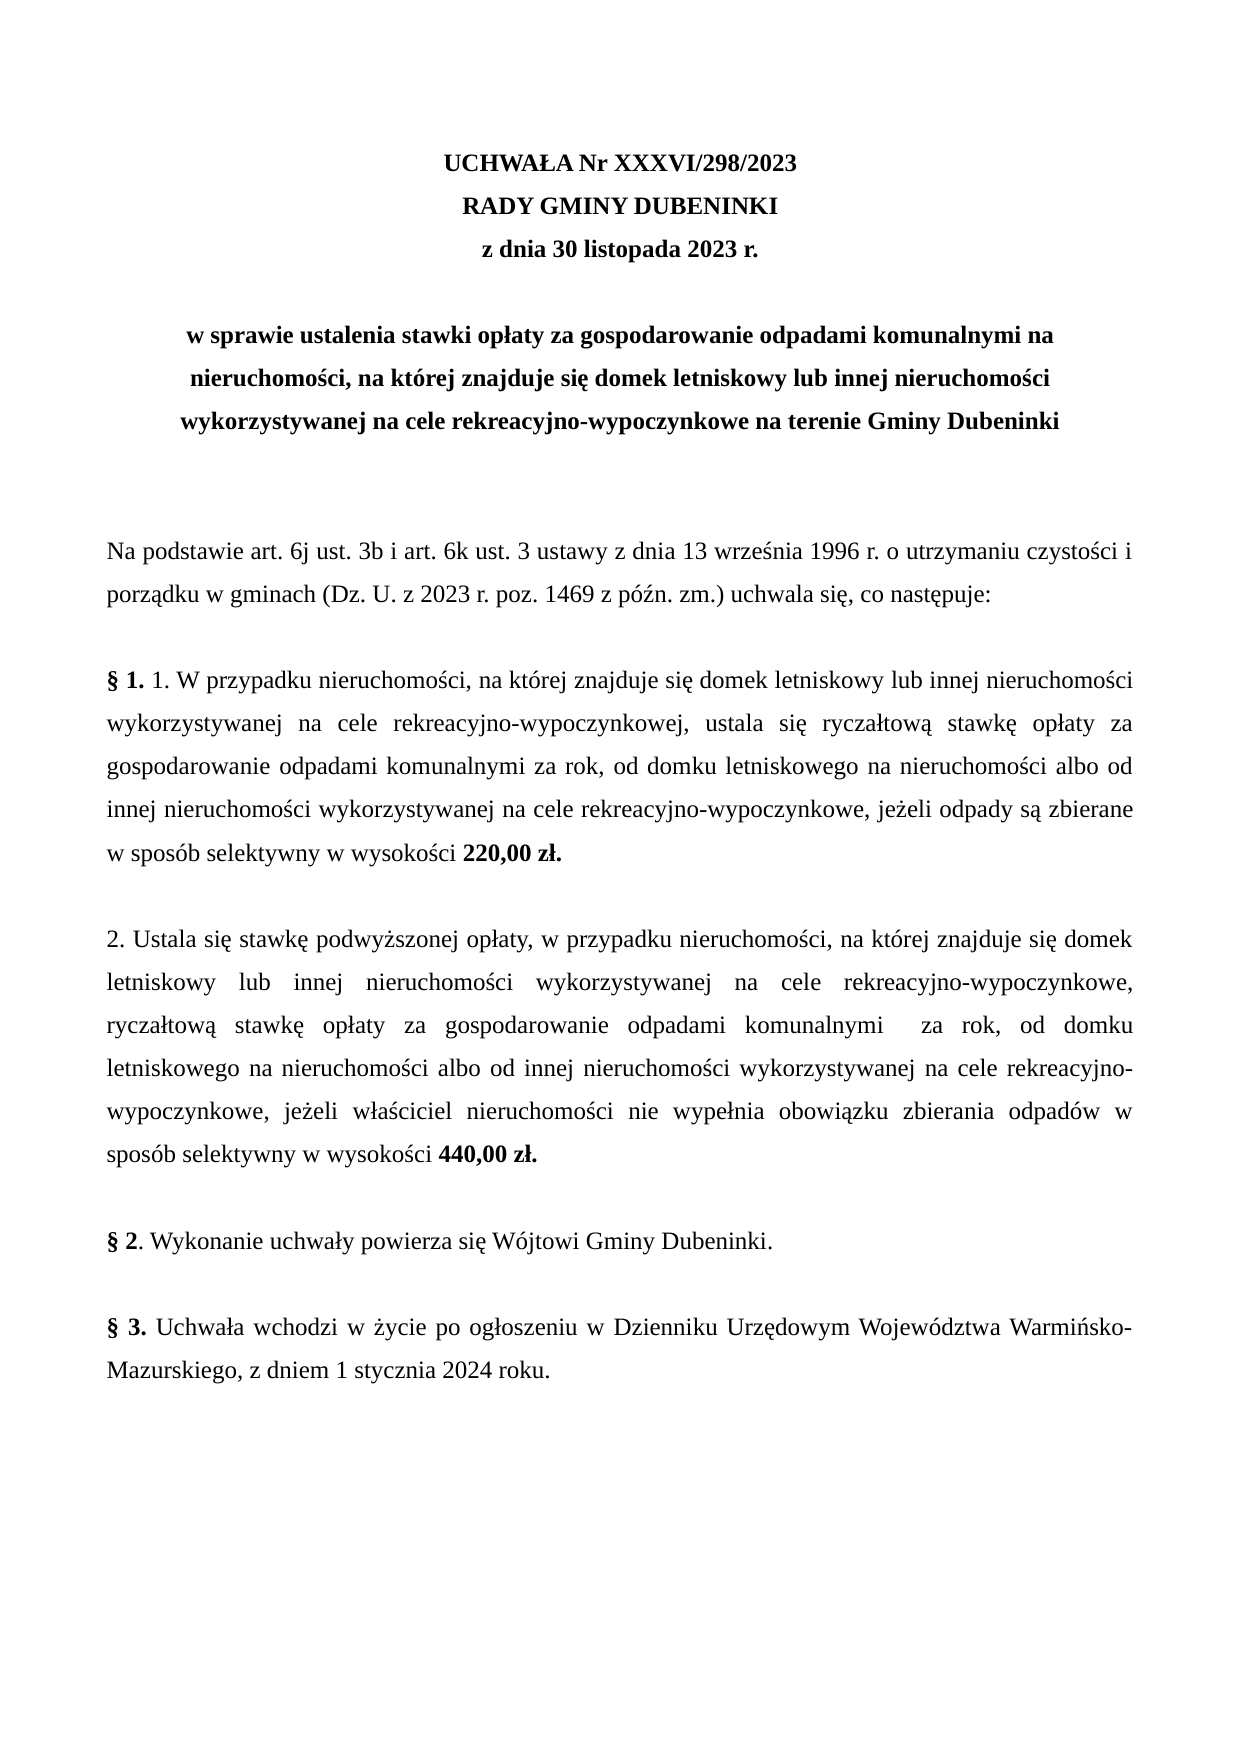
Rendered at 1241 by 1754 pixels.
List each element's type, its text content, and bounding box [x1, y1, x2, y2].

text § 3. Uchwała wchodzi w życie po ogłoszeniu w Dzienniku Urzędowym Województwa Warmińsko-Mazurskiego, z dniem 1 stycznia 2024 roku. [106, 1312, 1134, 1384]
text § 2. Wykonanie uchwały powierza się Wójtowi Gminy Dubeninki. [106, 1226, 1134, 1254]
text w sprawie ustalenia stawki opłaty za gospodarowanie odpadami komunalnymi na nieruchomości, na której znajduje się domek letniskowy lub innej nieruchomości wykorzystywanej na cele rekreacyjno-wypoczynkowe na terenie Gminy Dubeninki [106, 320, 1134, 435]
text z dnia 30 listopada 2023 r. [106, 234, 1134, 263]
text 2. Ustala się stawkę podwyższonej opłaty, w przypadku nieruchomości, na której znajduje się domek letniskowy lub innej nieruchomości wykorzystywanej na cele rekreacyjno-wypoczynkowe, ryczałtową stawkę opłaty za gospodarowanie odpadami komunalnymi za rok, od domku letniskowego na nieruchomości albo od innej nieruchomości wykorzystywanej na cele rekreacyjno-wypoczynkowe, jeżeli właściciel nieruchomości nie wypełnia obowiązku zbierania odpadów w sposób selektywny w wysokości 440,00 zł. [106, 924, 1134, 1168]
text UCHWAŁA Nr XXXVI/298/2023 [106, 148, 1134, 176]
text RADY GMINY DUBENINKI [106, 191, 1134, 219]
text § 1. 1. W przypadku nieruchomości, na której znajduje się domek letniskowy lub innej nieruchomości wykorzystywanej na cele rekreacyjno-wypoczynkowej, ustala się ryczałtową stawkę opłaty za gospodarowanie odpadami komunalnymi za rok, od domku letniskowego na nieruchomości albo od innej nieruchomości wykorzystywanej na cele rekreacyjno-wypoczynkowe, jeżeli odpady są zbierane w sposób selektywny w wysokości 220,00 zł. [106, 665, 1134, 866]
text Na podstawie art. 6j ust. 3b i art. 6k ust. 3 ustawy z dnia 13 września 1996 r. o utrzymaniu czystości i porządku w gminach (Dz. U. z 2023 r. poz. 1469 z późn. zm.) uchwala się, co następuje: [106, 536, 1134, 608]
